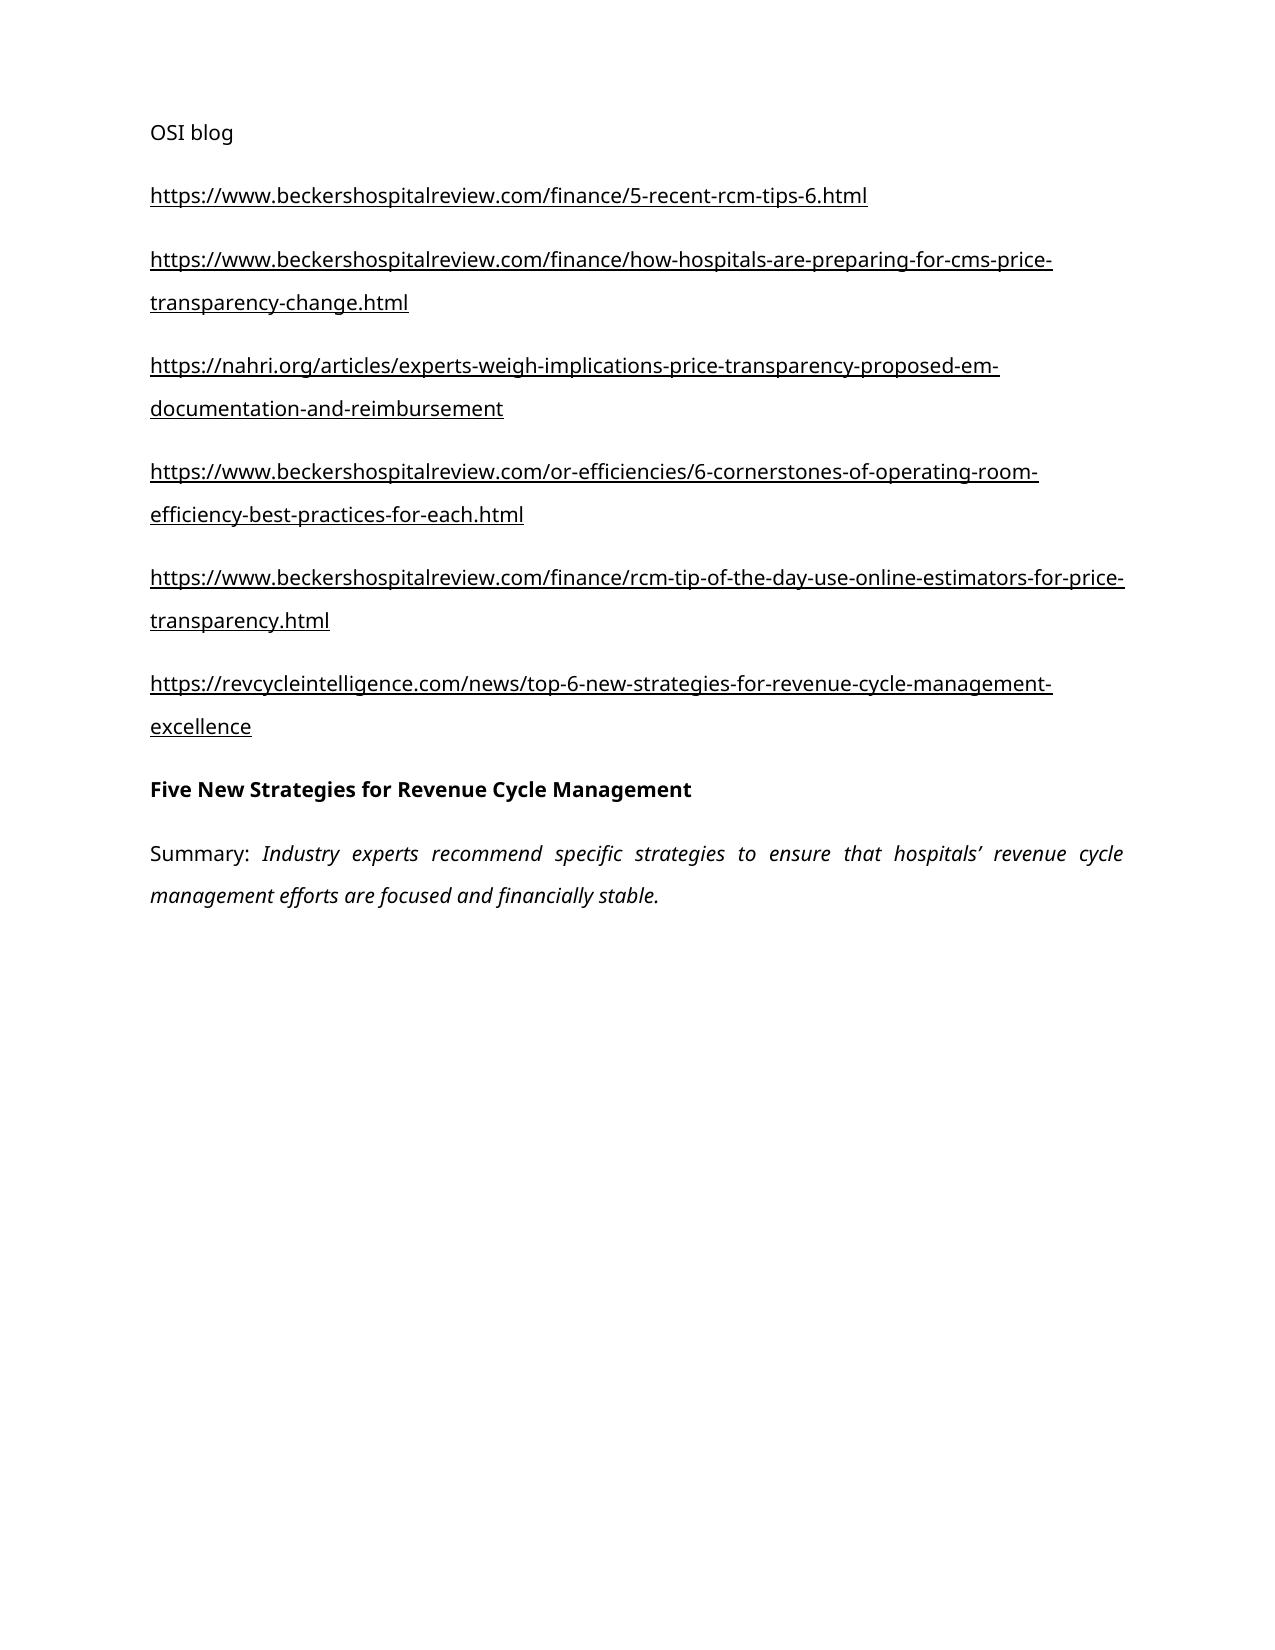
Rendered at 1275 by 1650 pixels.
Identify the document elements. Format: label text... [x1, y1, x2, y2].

text Summary: Industry experts recommend specific strategies to ensure that hospitals’ revenue cycle management efforts are focused and financially stable. [150, 839, 1125, 910]
text https://nahri.org/articles/experts-weigh-implications-price-transparency-proposed-em-documentation-and-reimbursement [150, 351, 1125, 422]
text https://www.beckershospitalreview.com/finance/5-recent-rcm-tips-6.html [150, 182, 1125, 210]
text https://revcycleintelligence.com/news/top-6-new-strategies-for-revenue-cycle-management-excellence [150, 669, 1125, 740]
text https://www.beckershospitalreview.com/finance/rcm-tip-of-the-day-use-online-estimators-for-price-transparency.html [150, 589, 1125, 634]
text https://www.beckershospitalreview.com/finance/how-hospitals-are-preparing-for-cms-price-transparency-change.html [150, 245, 1125, 316]
text https://www.beckershospitalreview.com/finance/rcm-tip-of-the-day-use-online-estimators-for-price-transparency.html [150, 563, 1125, 587]
text https://www.beckershospitalreview.com/or-efficiencies/6-cornerstones-of-operating-room-efficiency-best-practices-for-each.html [150, 457, 1125, 528]
text Five New Strategies for Revenue Cycle Management [150, 775, 1125, 804]
text OSI blog [150, 118, 1125, 147]
